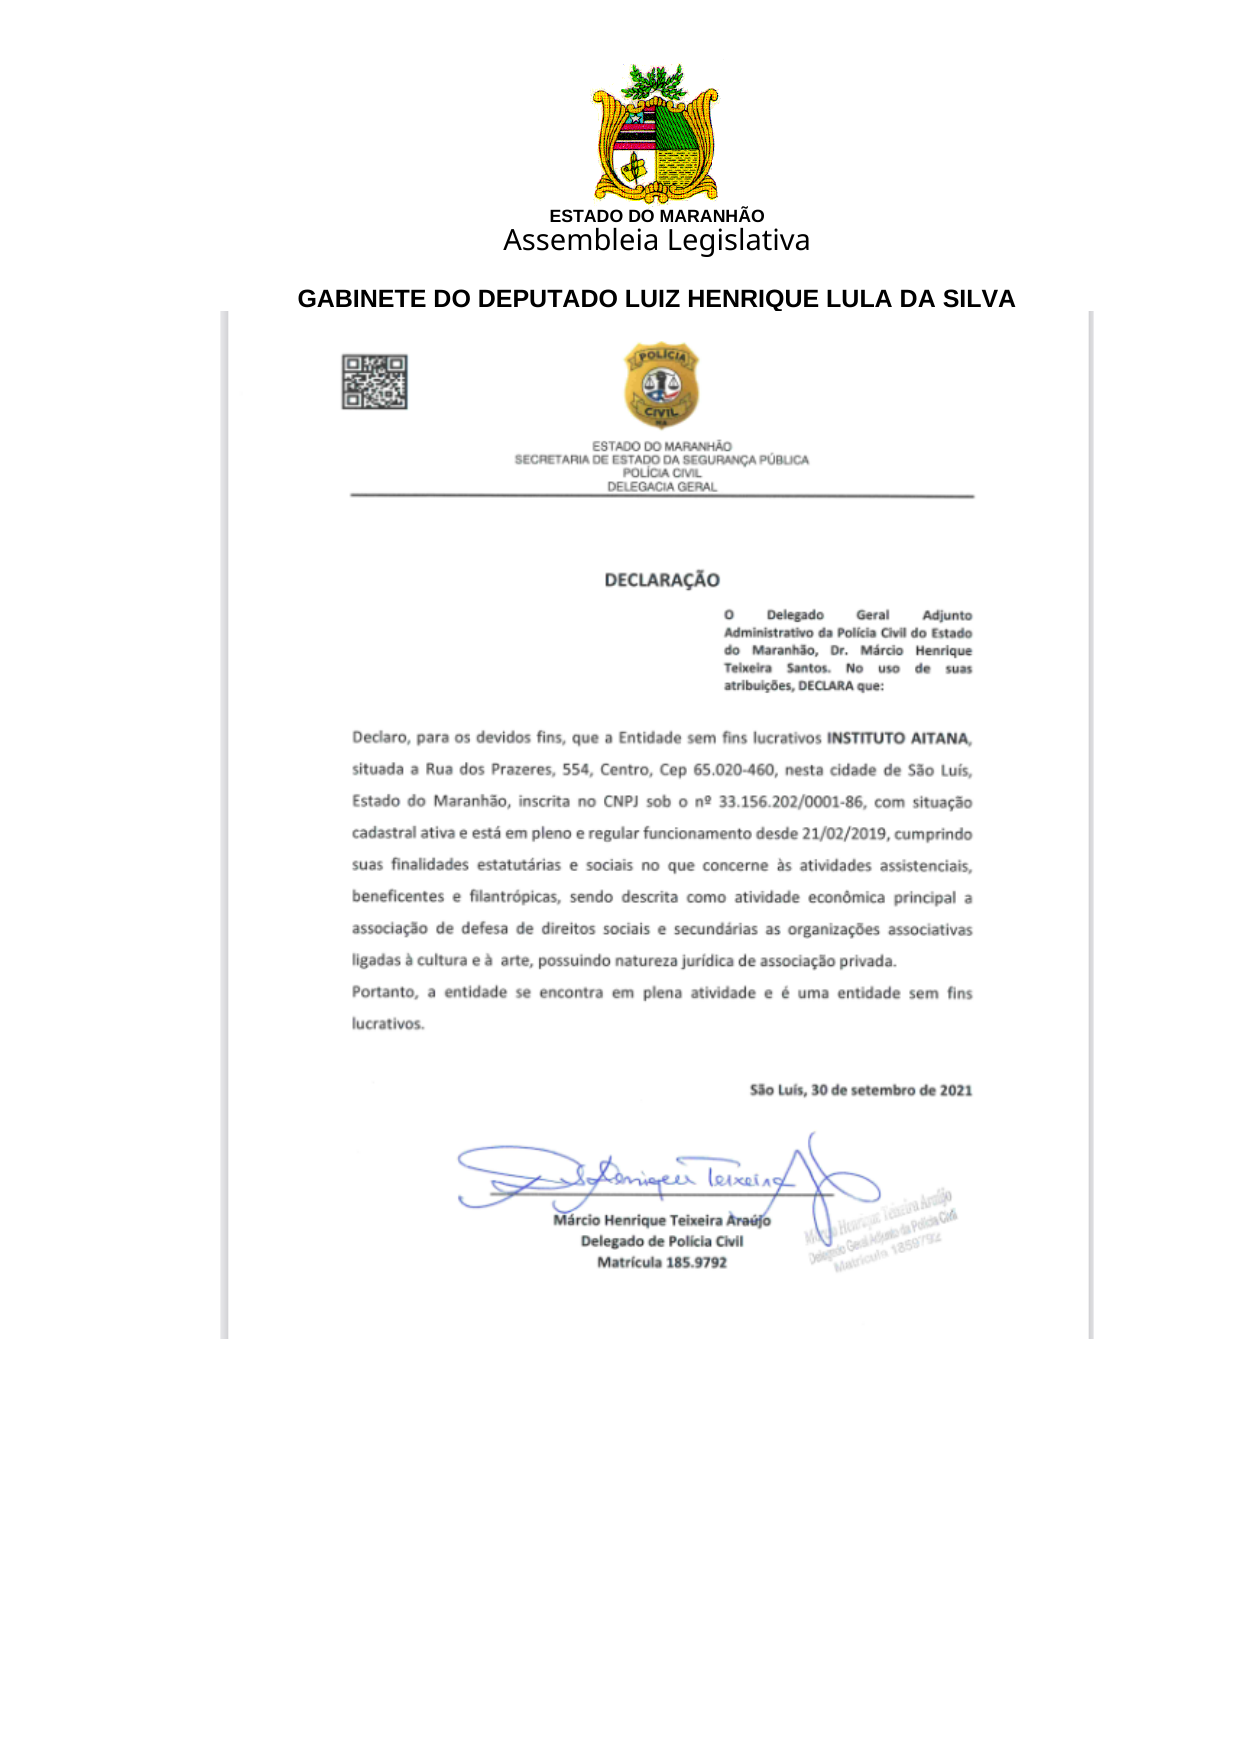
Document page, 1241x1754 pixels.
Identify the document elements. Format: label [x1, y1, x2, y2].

picture [220, 311, 1094, 1339]
picture [590, 59, 724, 209]
